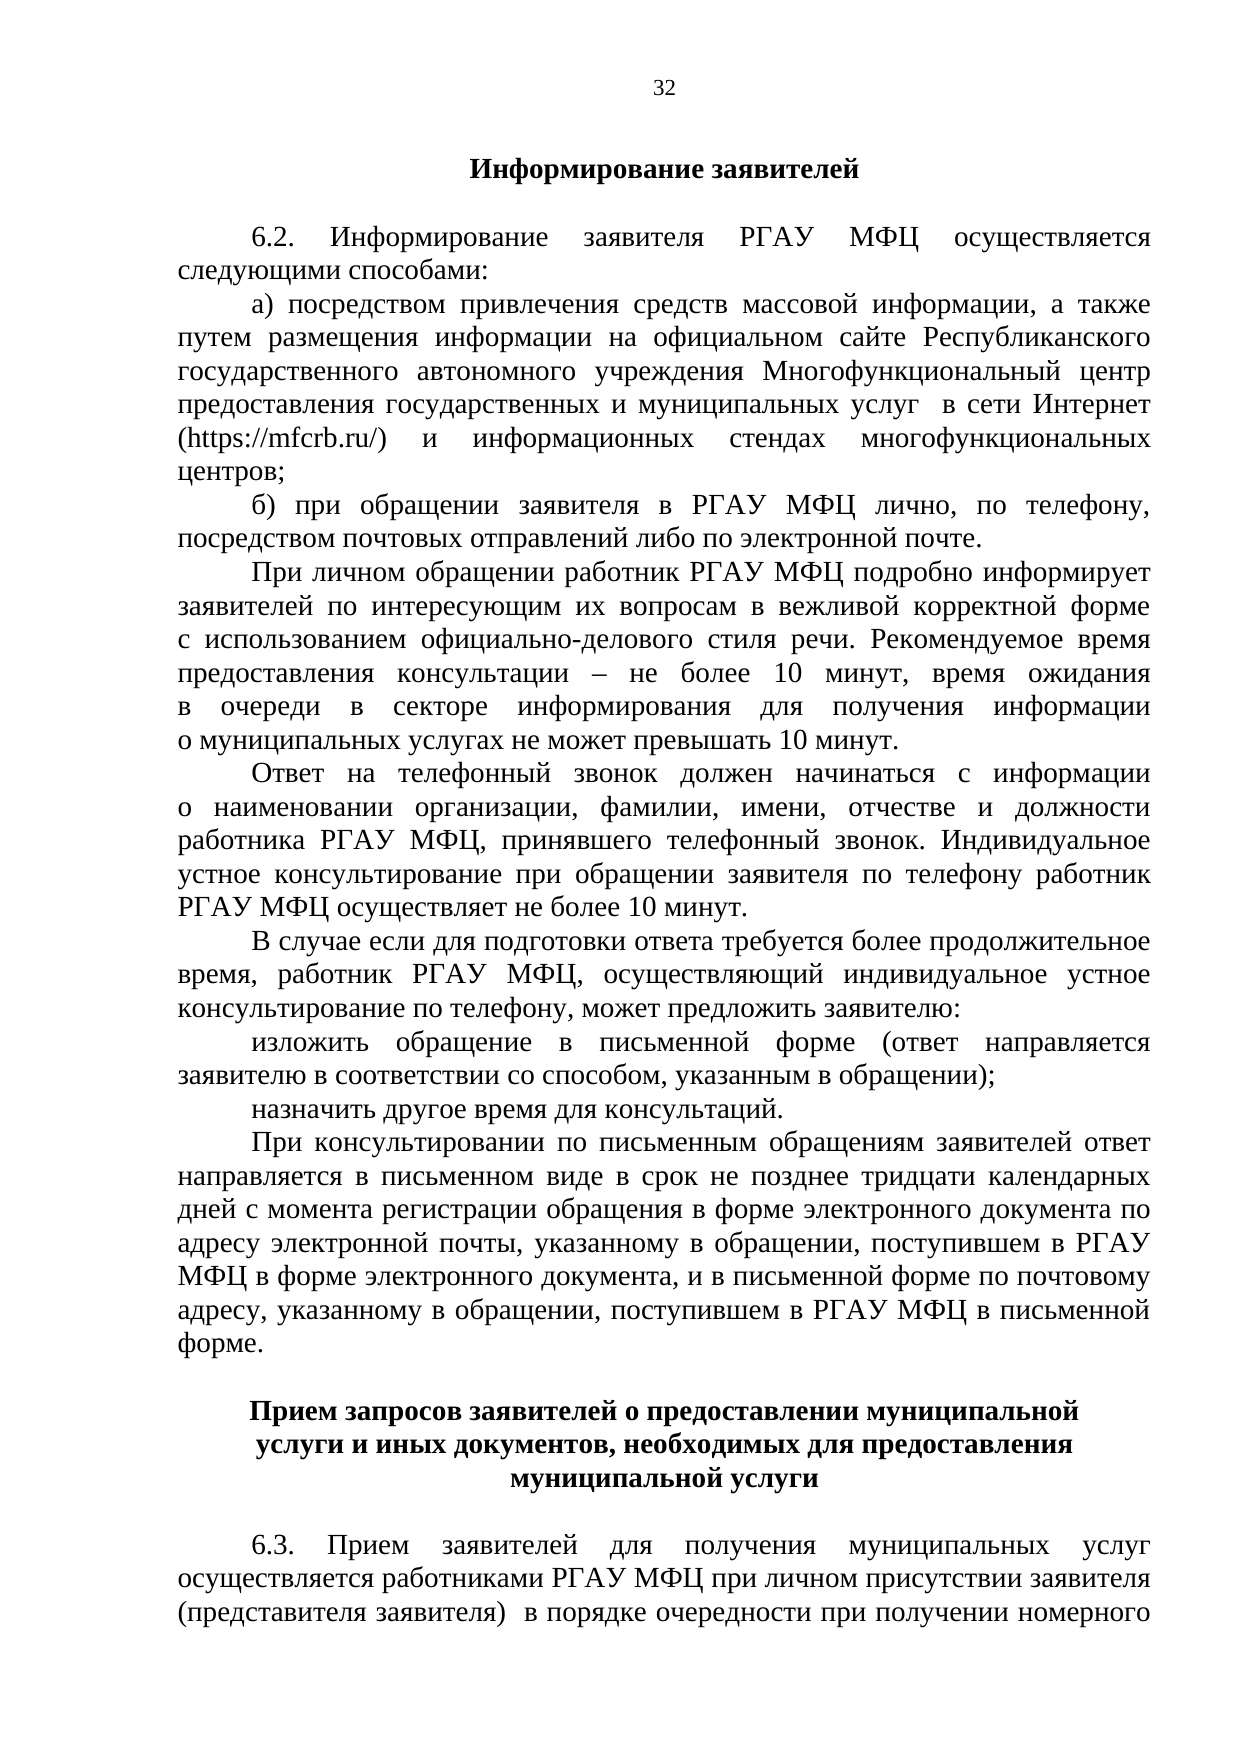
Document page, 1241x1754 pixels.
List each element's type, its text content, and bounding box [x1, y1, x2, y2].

text услуги и иных документов, необходимых для предоставления [177, 1426, 1152, 1460]
text При консультировании по письменным обращениям заявителей ответ направляется в письменном виде в срок не позднее тридцати календарных дней с момента регистрации обращения в форме электронного документа по адресу электронной почты, указанному в обращении, поступившем в РГАУ МФЦ в форме электронного документа, и в письменной форме по почтовому адресу, указанному в обращении, поступившем в РГАУ МФЦ в письменной форме. [177, 1124, 1152, 1359]
text изложить обращение в письменной форме (ответ направляется заявителю в соответствии со способом, указанным в обращении); [177, 1024, 1152, 1091]
text Прием запросов заявителей о предоставлении муниципальной [177, 1393, 1152, 1426]
text Ответ на телефонный звонок должен начинаться с информации о наименовании организации, фамилии, имени, отчестве и должности работника РГАУ МФЦ, принявшего телефонный звонок. Индивидуальное устное консультирование при обращении заявителя по телефону работник РГАУ МФЦ осуществляет не более 10 минут. [177, 755, 1152, 923]
text муниципальной услуги [177, 1460, 1152, 1493]
text В случае если для подготовки ответа требуется более продолжительное время, работник РГАУ МФЦ, осуществляющий индивидуальное устное консультирование по телефону, может предложить заявителю: [177, 923, 1152, 1024]
text При личном обращении работник РГАУ МФЦ подробно информирует заявителей по интересующим их вопросам в вежливой корректной форме с использованием официально-делового стиля речи. Рекомендуемое время предоставления консультации – не более 10 минут, время ожидания в очереди в секторе информирования для получения информации о муниципальных услугах не может превышать 10 минут. [177, 554, 1152, 755]
text Информирование заявителей [177, 152, 1152, 185]
text 6.2. Информирование заявителя РГАУ МФЦ осуществляется следующими способами: [177, 219, 1152, 286]
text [177, 1527, 1152, 1627]
text а) посредством привлечения средств массовой информации, а также путем размещения информации на официальном сайте Республиканского государственного автономного учреждения Многофункциональный центр предоставления государственных и муниципальных услуг в сети Интернет (https://mfcrb.ru/) и информационных стендах многофункциональных центров; [177, 286, 1152, 487]
text назначить другое время для консультаций. [177, 1091, 1152, 1124]
text б) при обращении заявителя в РГАУ МФЦ лично, по телефону, посредством почтовых отправлений либо по электронной почте. [177, 487, 1152, 554]
